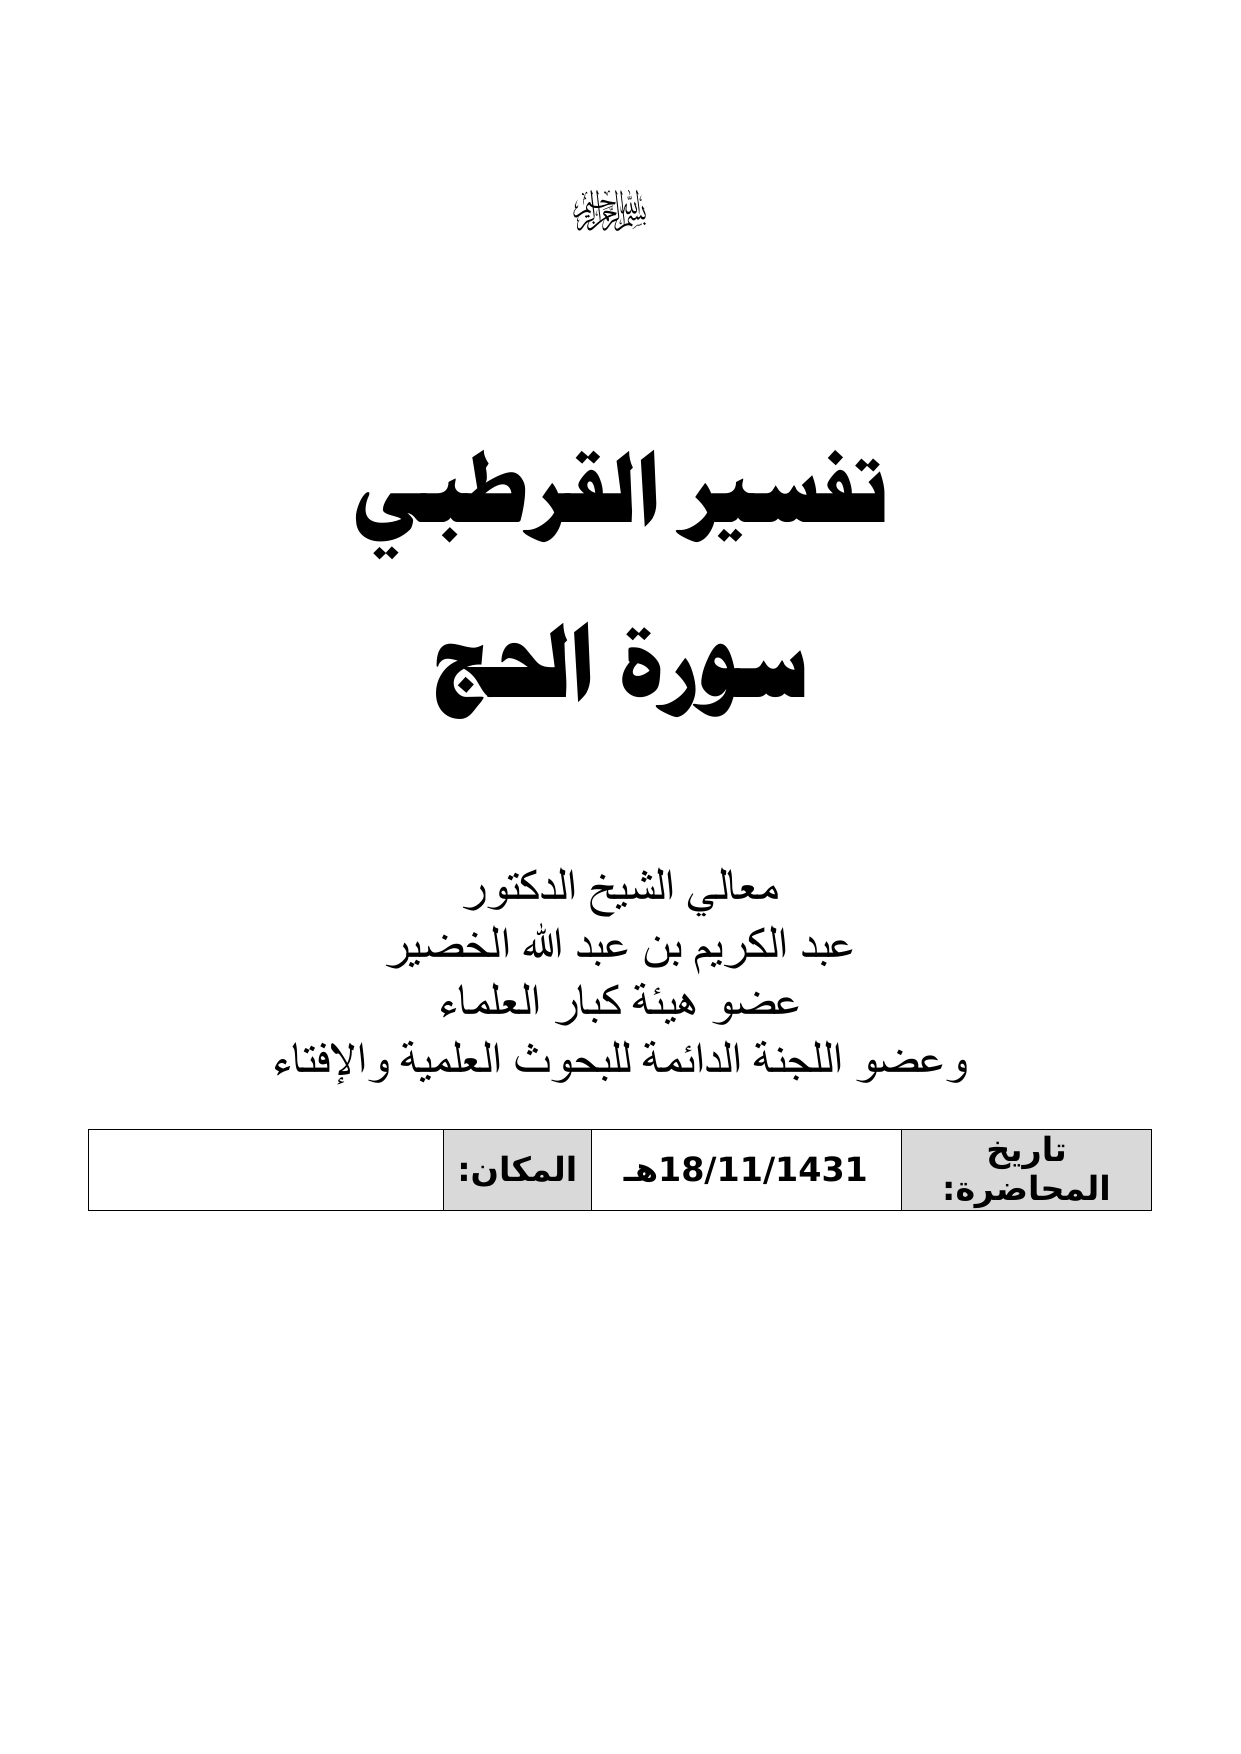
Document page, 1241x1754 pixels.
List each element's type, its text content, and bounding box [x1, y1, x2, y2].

text تفسير القرطبي [187, 397, 1053, 567]
text عضو هيئة كبار العلماء [187, 975, 1053, 1033]
text وعضو اللجنة الدائمة للبحوث العلمية والإفتاء [187, 1033, 1053, 1090]
table_header المكان: [444, 1130, 591, 1210]
table_header [89, 1130, 443, 1210]
text سورة الحج [187, 567, 1053, 745]
text عبد الكريم بن عبد الله الخضير [187, 918, 1053, 975]
table_header 18/11/1431هـ [592, 1130, 901, 1210]
table_header تاريخ المحاضرة: [902, 1130, 1151, 1210]
text معالي الشيخ الدكتور [187, 860, 1053, 918]
